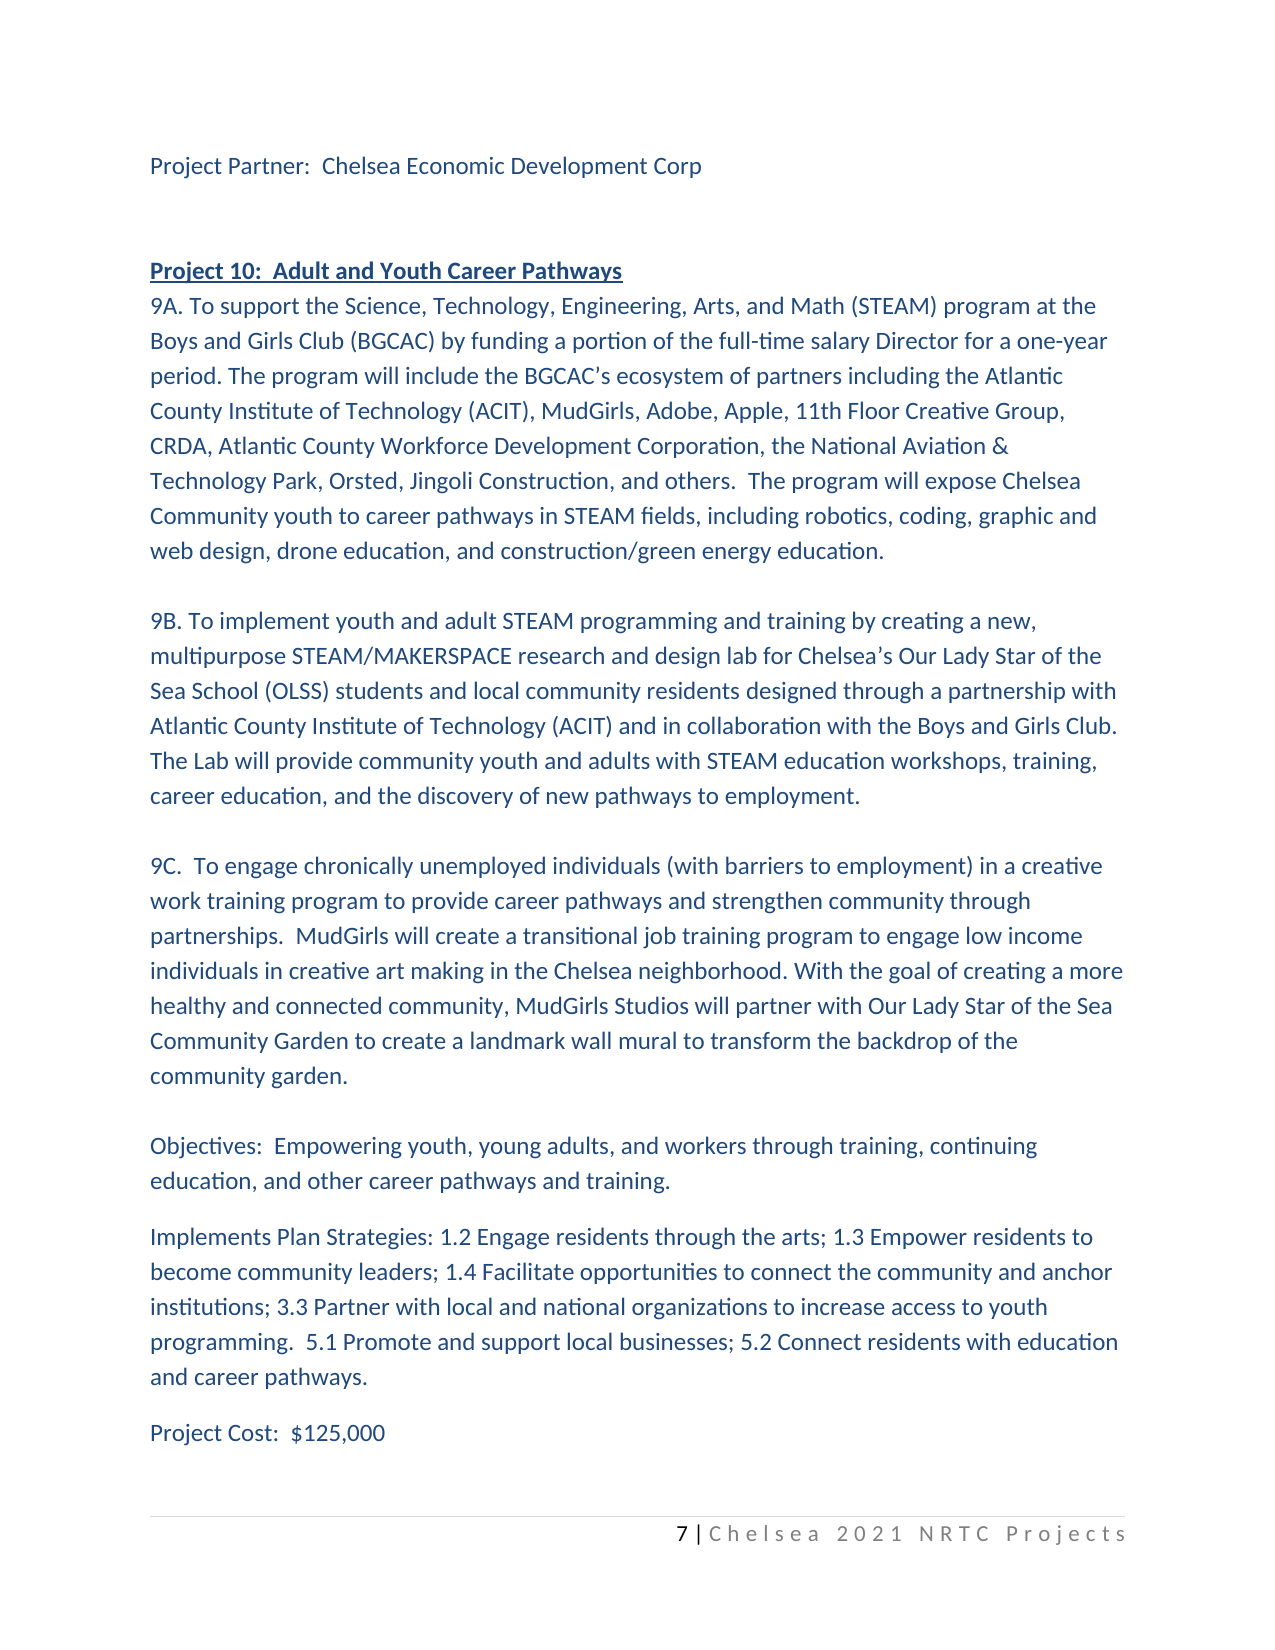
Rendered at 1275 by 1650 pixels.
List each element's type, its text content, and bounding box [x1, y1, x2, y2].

text 9B. To implement youth and adult STEAM programming and training by creating a new, multipurpose STEAM/MAKERSPACE research and design lab for Chelsea’s Our Lady Star of the Sea School (OLSS) students and local community residents designed through a partnership with Atlantic County Institute of Technology (ACIT) and in collaboration with the Boys and Girls Club. The Lab will provide community youth and adults with STEAM education workshops, training, career education, and the discovery of new pathways to employment. [150, 605, 1125, 811]
text Project Cost: $125,000 [150, 1417, 1125, 1447]
text Project Partner: Chelsea Economic Development Corp [150, 150, 1125, 181]
text Implements Plan Strategies: 1.2 Engage residents through the arts; 1.3 Empower residents to become community leaders; 1.4 Facilitate opportunities to connect the community and anchor institutions; 3.3 Partner with local and national organizations to increase access to youth programming. 5.1 Promote and support local businesses; 5.2 Connect residents with education and career pathways. [150, 1221, 1125, 1391]
text Project 10: Adult and Youth Career Pathways [150, 255, 1125, 286]
text 9C. To engage chronically unemployed individuals (with barriers to employment) in a creative work training program to provide career pathways and strengthen community through partnerships. MudGirls will create a transitional job training program to engage low income individuals in creative art making in the Chelsea neighborhood. With the goal of creating a more healthy and connected community, MudGirls Studios will partner with Our Lady Star of the Sea Community Garden to create a landmark wall mural to transform the backdrop of the community garden. [150, 850, 1125, 1091]
text 9A. To support the Science, Technology, Engineering, Arts, and Math (STEAM) program at the Boys and Girls Club (BGCAC) by funding a portion of the full-time salary Director for a one-year period. The program will include the BGCAC’s ecosystem of partners including the Atlantic County Institute of Technology (ACIT), MudGirls, Adobe, Apple, 11th Floor Creative Group, CRDA, Atlantic County Workforce Development Corporation, the National Aviation & Technology Park, Orsted, Jingoli Construction, and others. The program will expose Chelsea Community youth to career pathways in STEAM fields, including robotics, coding, graphic and web design, drone education, and construction/green energy education. [150, 290, 1125, 566]
text Objectives: Empowering youth, young adults, and workers through training, continuing education, and other career pathways and training. [150, 1130, 1125, 1196]
